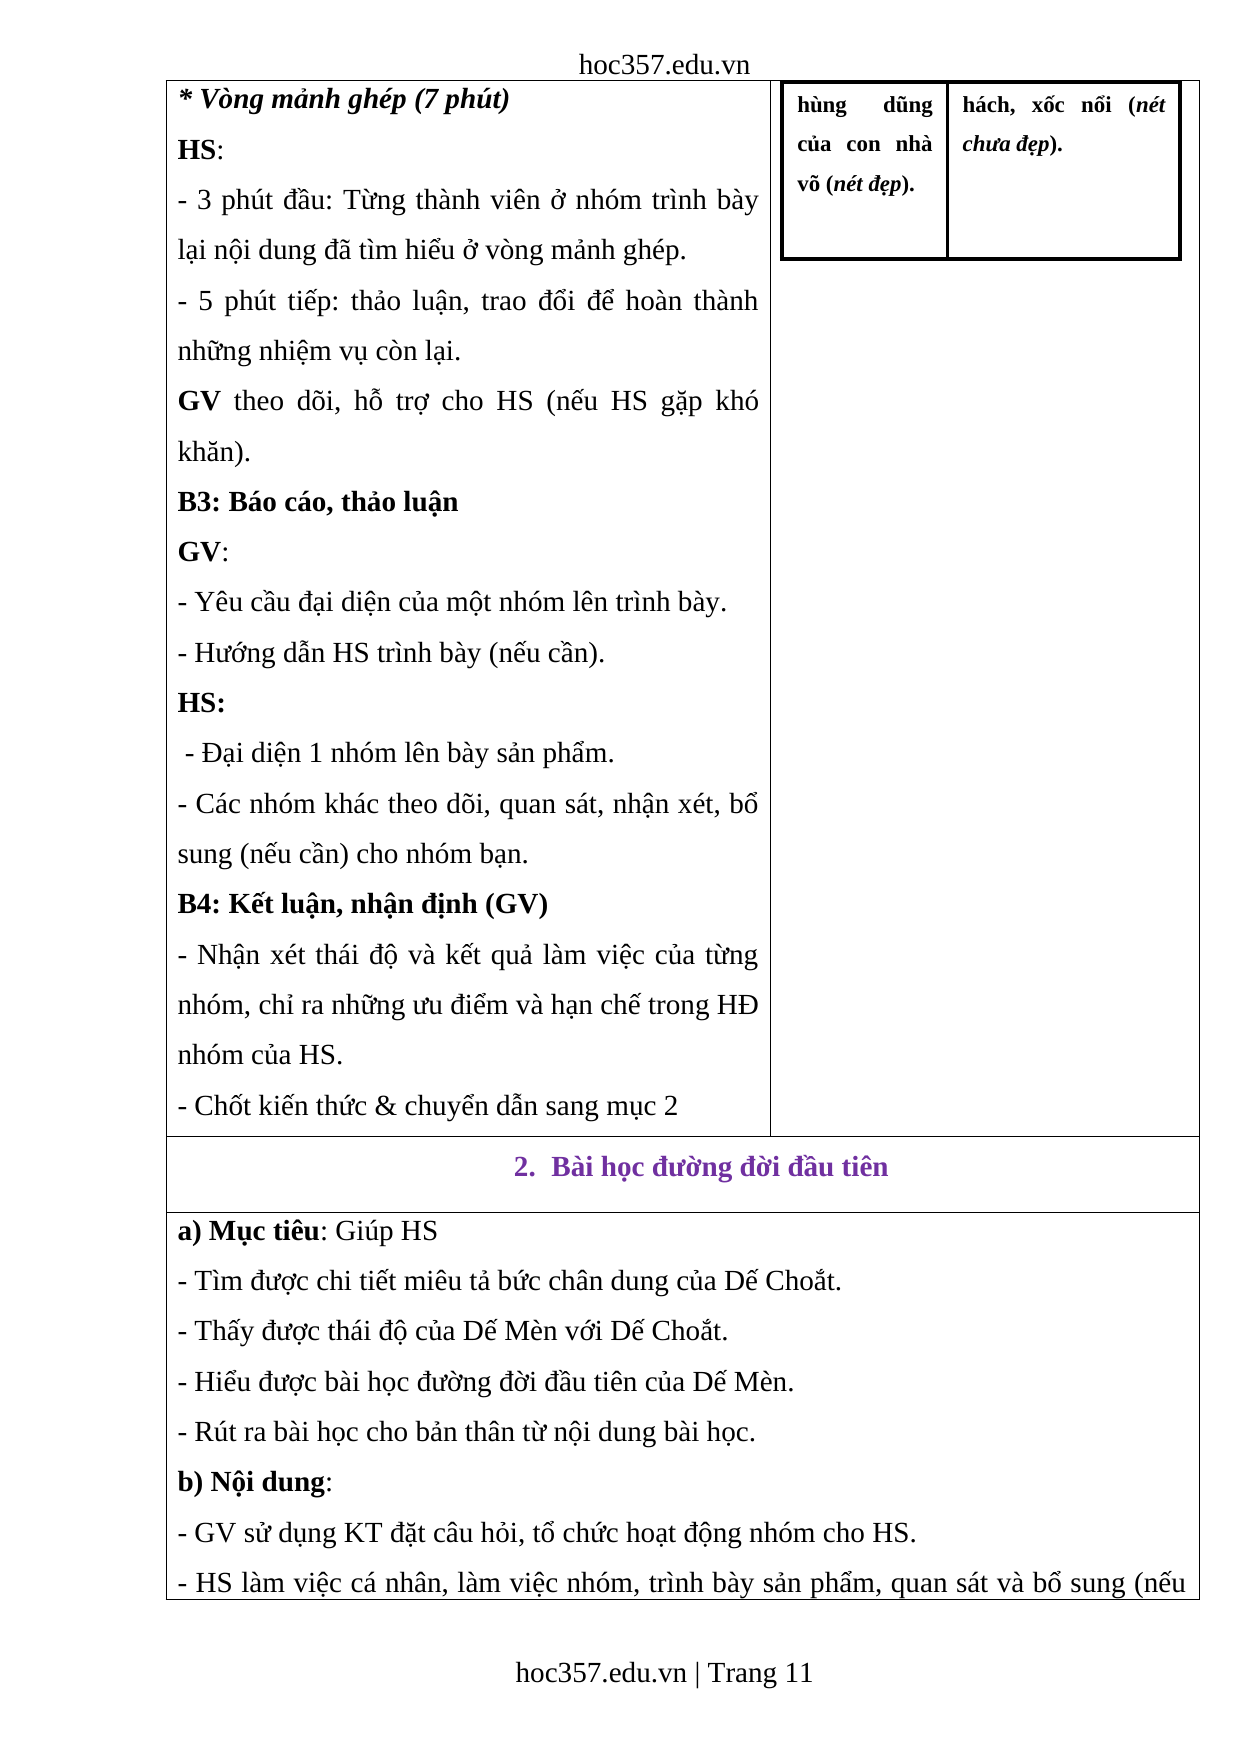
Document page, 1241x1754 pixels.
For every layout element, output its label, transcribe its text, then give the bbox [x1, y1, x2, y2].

table_cell Bài học đường đời đầu tiên [167, 1137, 1199, 1212]
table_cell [167, 1213, 1199, 1598]
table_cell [167, 81, 770, 1136]
table_cell [771, 81, 1199, 1136]
